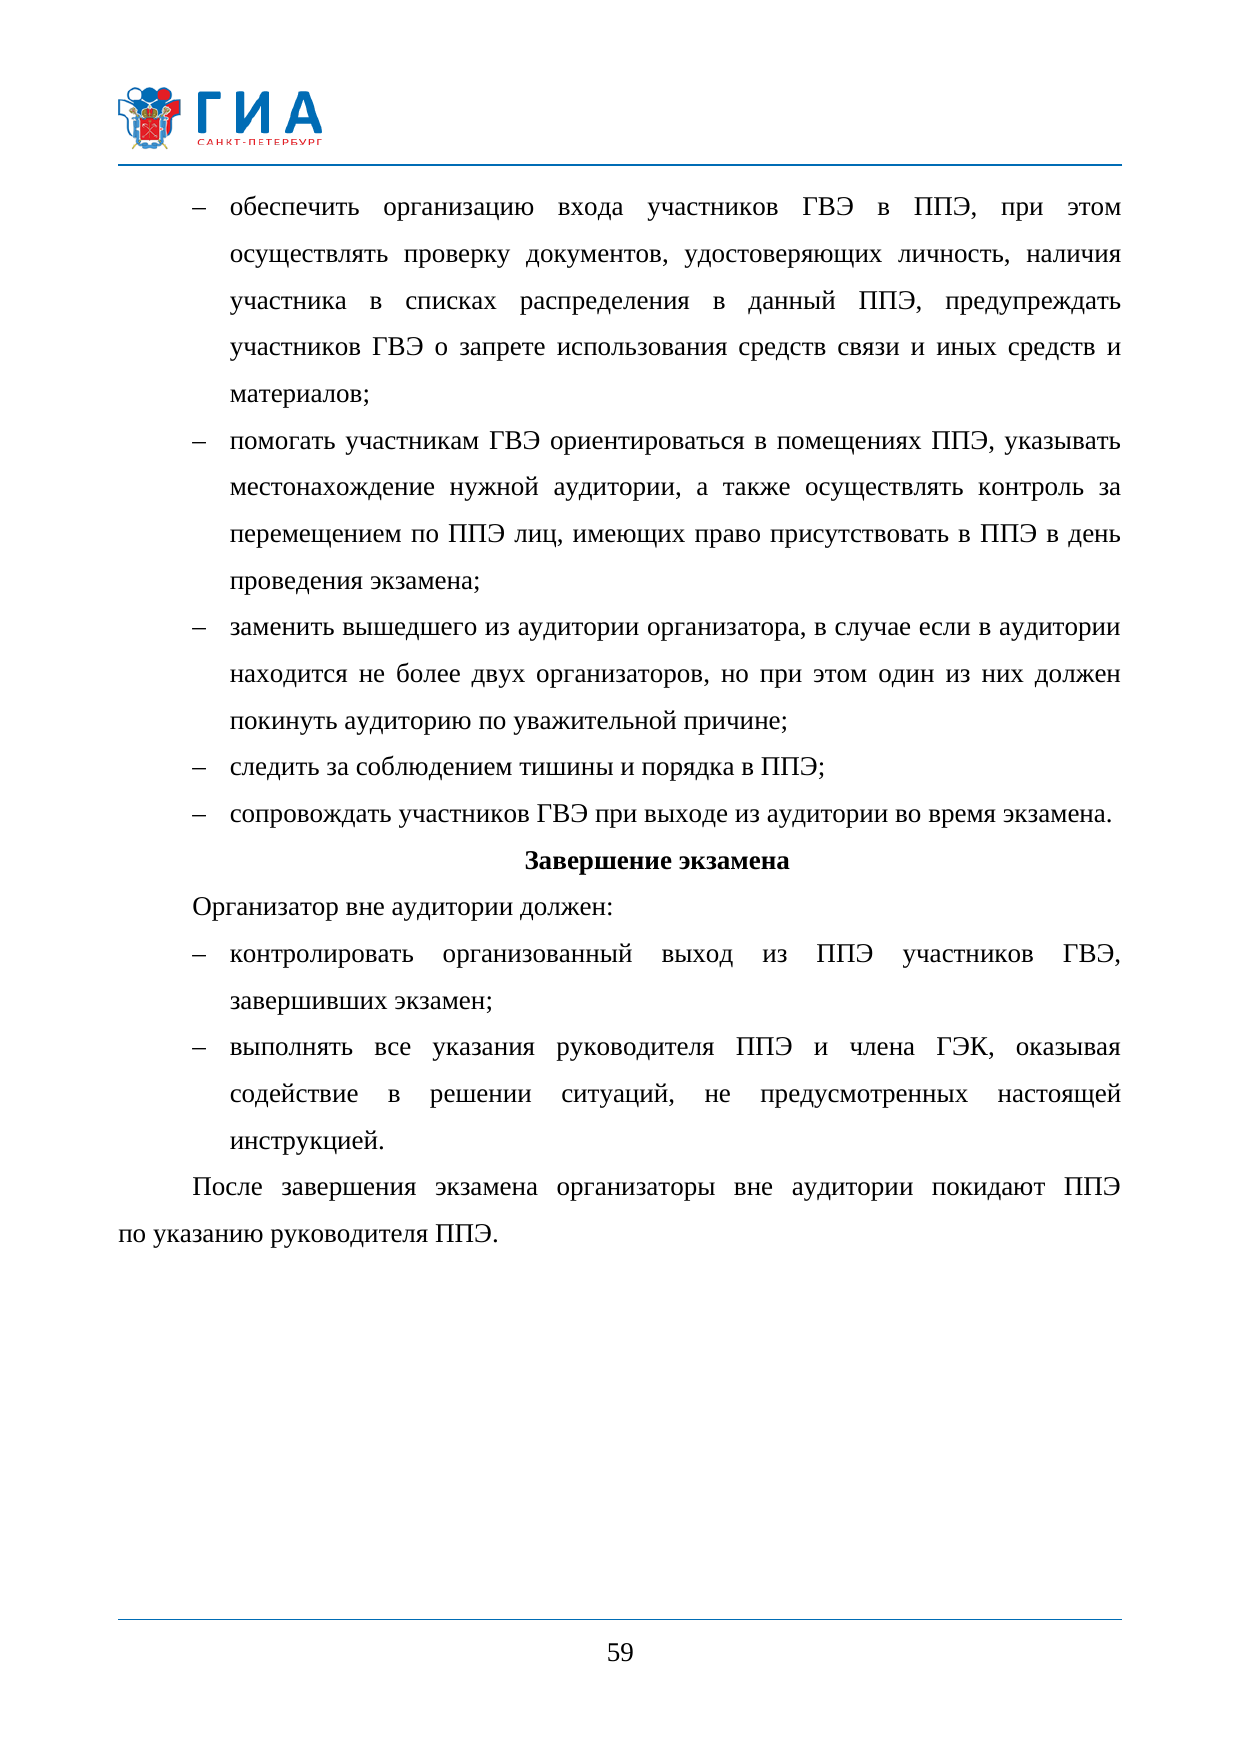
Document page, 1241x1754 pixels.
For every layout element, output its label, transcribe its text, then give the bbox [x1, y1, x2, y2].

list контролировать организованный выход из ППЭ участников ГВЭ, завершивших экзамен; [192, 937, 1122, 1015]
list обеспечить организацию входа участников ГВЭ в ППЭ, при этом осуществлять проверку документов, удостоверяющих личность, наличия участника в списках распределения в данный ППЭ, предупреждать участников ГВЭ о запрете использования средств связи и иных средств и материалов; [192, 191, 1122, 408]
text Организатор вне аудитории должен: [118, 891, 1122, 922]
list заменить вышедшего из аудитории организатора, в случае если в аудитории находится не более двух организаторов, но при этом один из них должен покинуть аудиторию по уважительной причине; [192, 611, 1122, 735]
picture [118, 73, 322, 163]
list помогать участникам ГВЭ ориентироваться в помещениях ППЭ, указывать местонахождение нужной аудитории, а также осуществлять контроль за перемещением по ППЭ лиц, имеющих право присутствовать в ППЭ в день проведения экзамена; [192, 424, 1122, 595]
list сопровождать участников ГВЭ при выходе из аудитории во время экзамена. [192, 797, 1122, 828]
text Завершение экзамена [118, 844, 1122, 875]
list выполнять все указания руководителя ППЭ и члена ГЭК, оказывая содействие в решении ситуаций, не предусмотренных настоящей инструкцией. [192, 1031, 1122, 1155]
text После завершения экзамена организаторы вне аудитории покидают ППЭ по указанию руководителя ППЭ. [118, 1171, 1122, 1248]
list следить за соблюдением тишины и порядка в ППЭ; [192, 751, 1122, 782]
